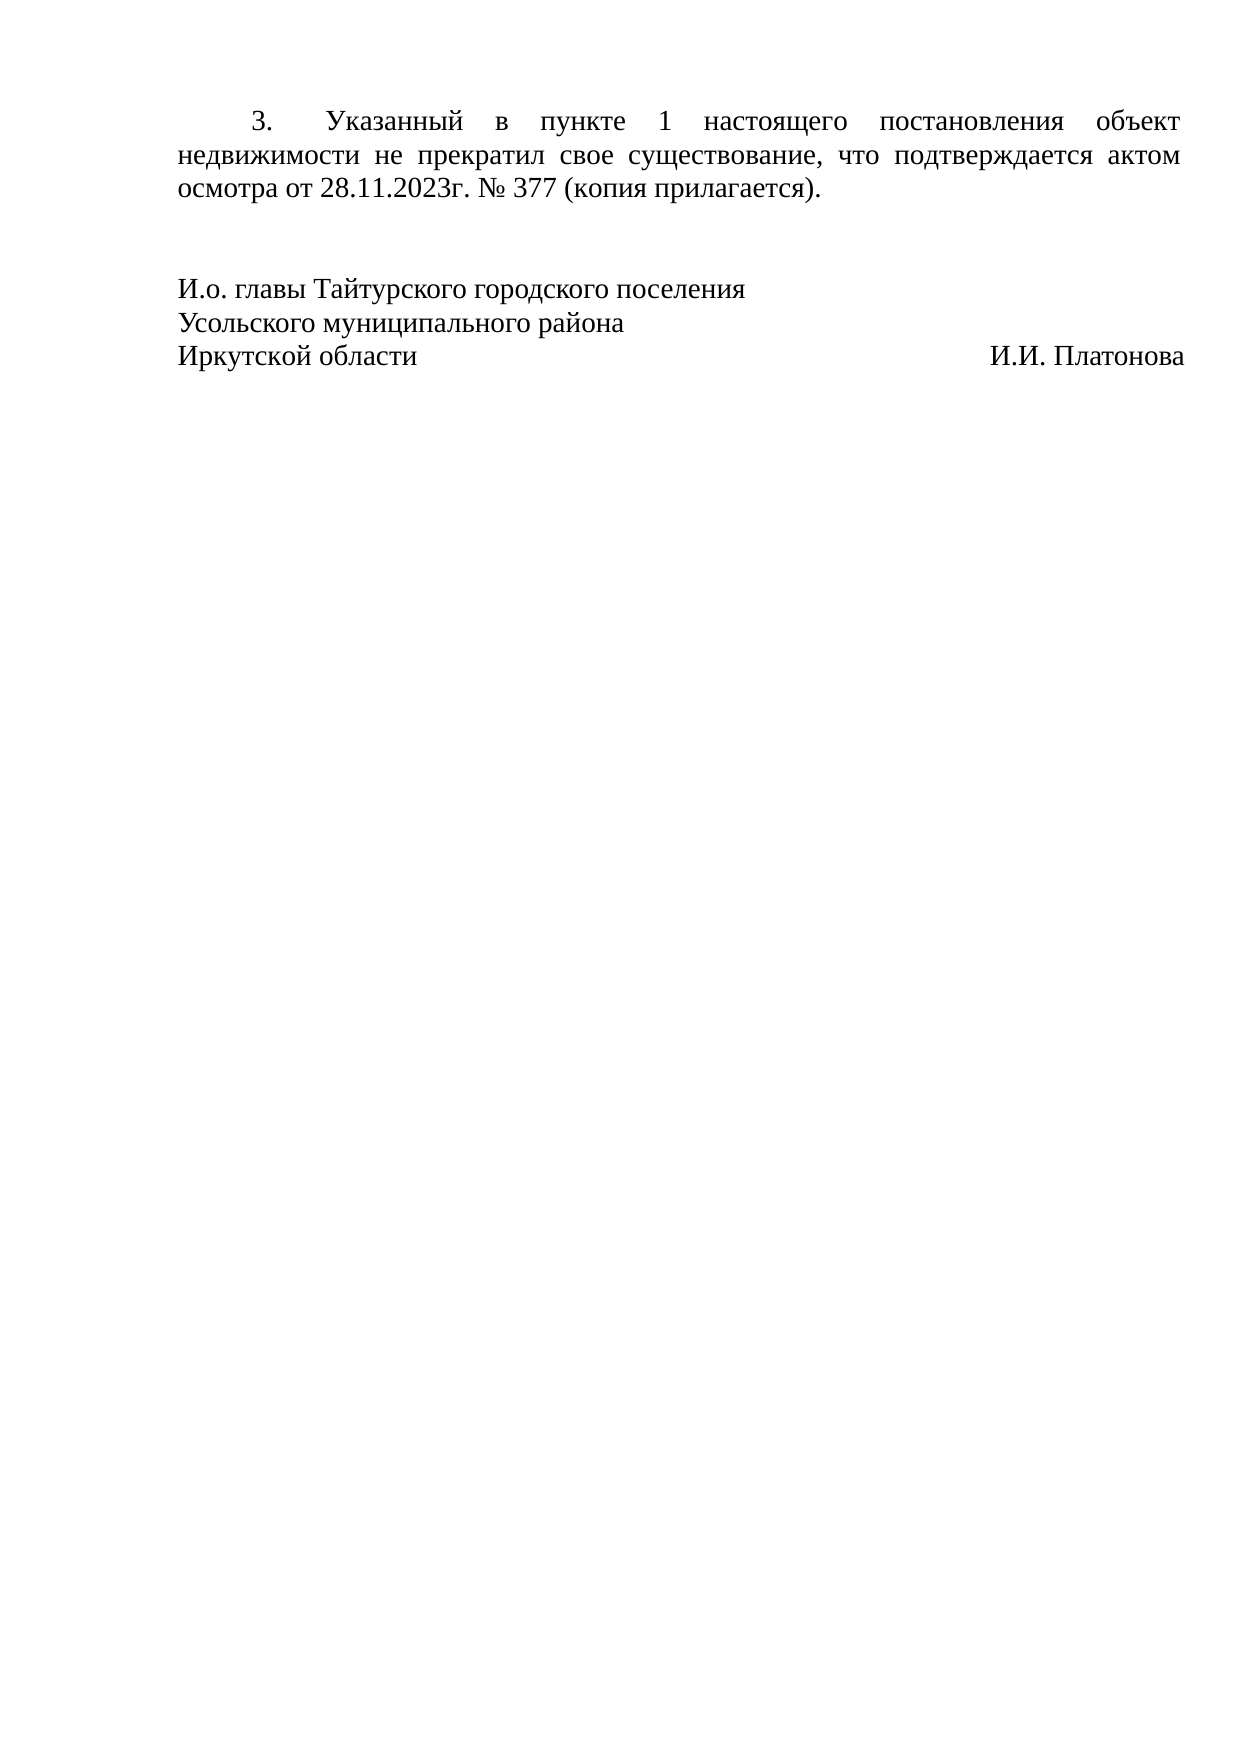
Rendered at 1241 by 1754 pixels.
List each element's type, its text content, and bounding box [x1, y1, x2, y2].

table_header И.И. Платонова [827, 271, 1196, 372]
table_header И.о. главы Тайтурского городского поселения Усольского муниципального района Иркутской области [166, 271, 827, 372]
list Указанный в пункте 1 настоящего постановления объект недвижимости не прекратил свое существование, что подтверждается актом осмотра от 28.11.2023г. № 377 (копия прилагается). [177, 103, 1181, 204]
